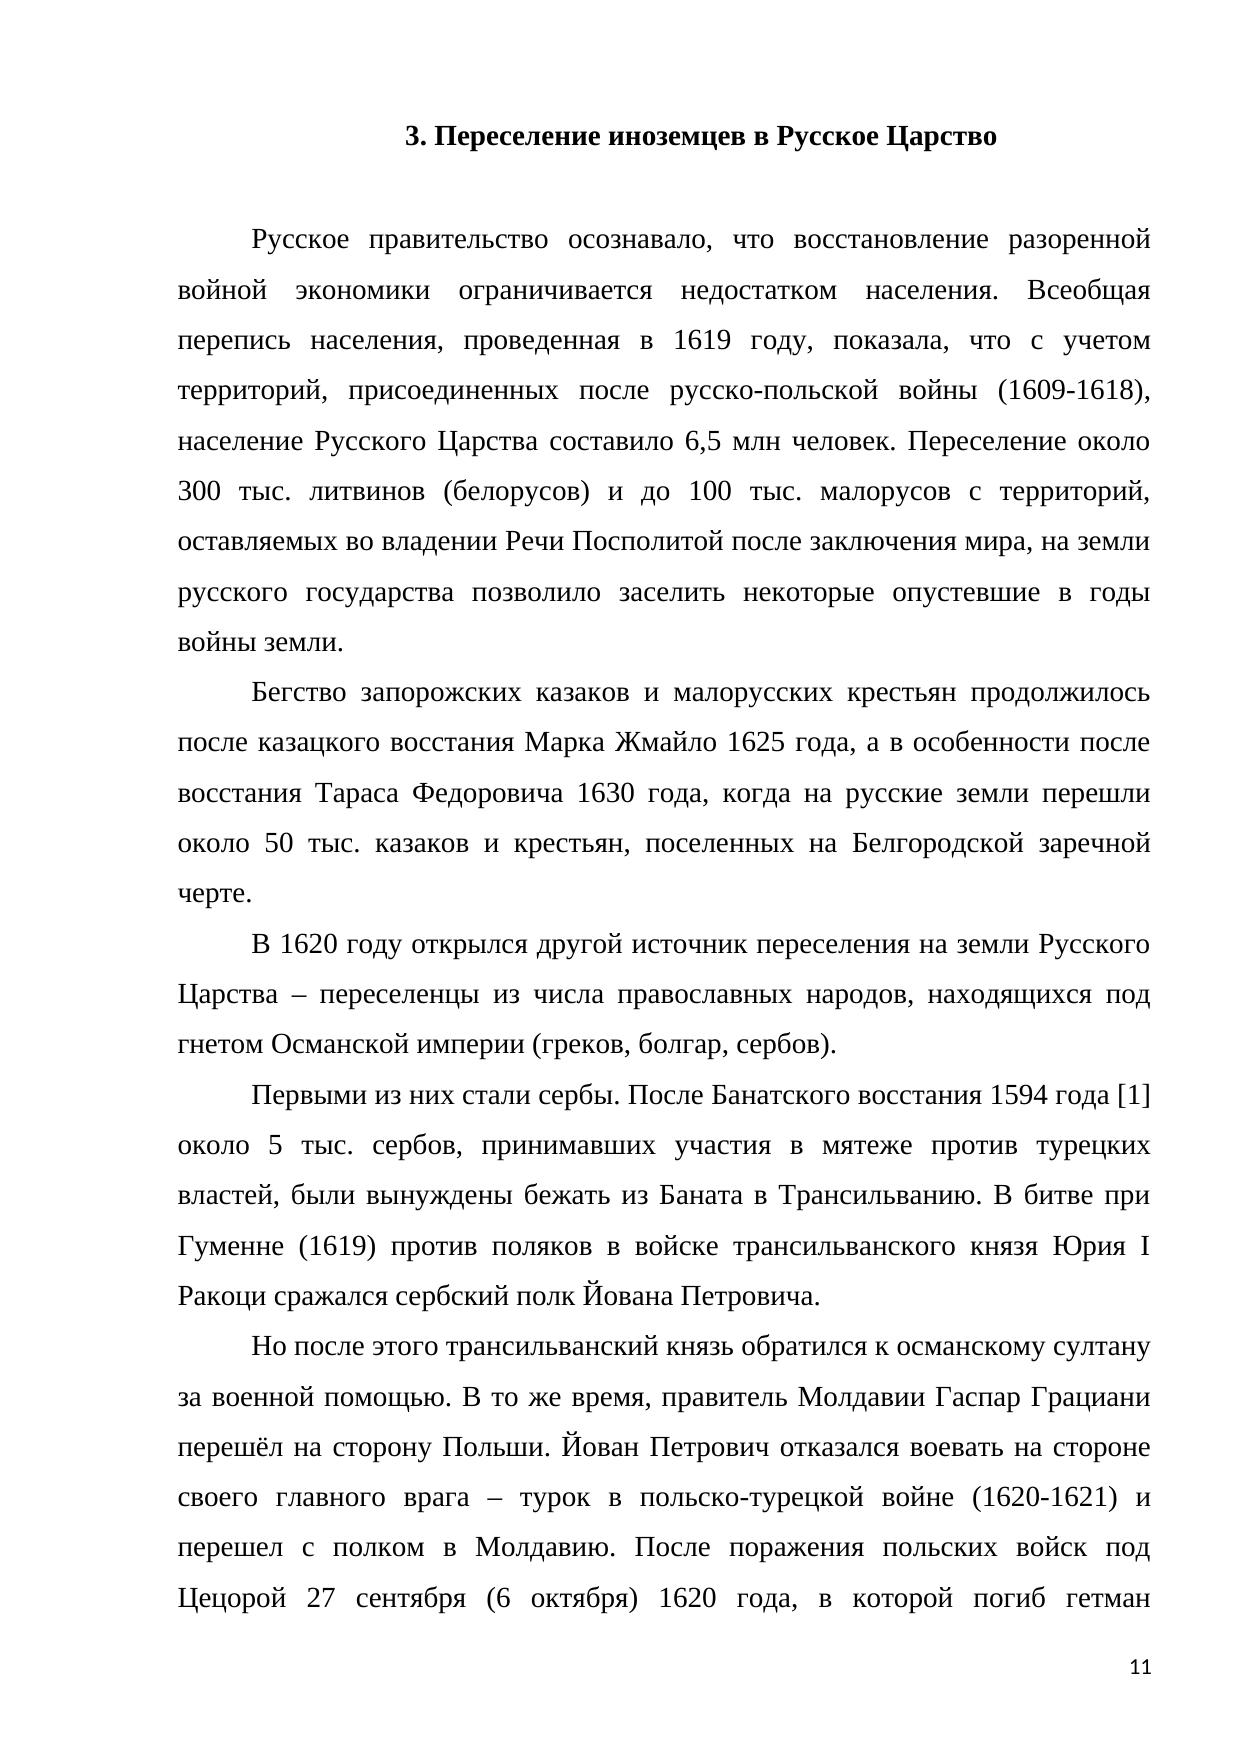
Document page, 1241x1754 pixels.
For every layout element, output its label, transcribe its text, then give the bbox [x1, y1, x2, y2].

text Русское правительство осознавало, что восстановление разоренной войной экономики ограничивается недостатком населения. Всеобщая перепись населения, проведенная в 1619 году, показала, что с учетом территорий, присоединенных после русско-польской войны (1609-1618), население Русского Царства составило 6,5 млн человек. Переселение около 300 тыс. литвинов (белорусов) и до 100 тыс. малорусов с территорий, оставляемых во владении Речи Посполитой после заключения мира, на земли русского государства позволило заселить некоторые опустевшие в годы войны земли. [177, 221, 1152, 657]
text Бегство запорожских казаков и малорусских крестьян продолжилось после казацкого восстания Марка Жмайло 1625 года, а в особенности после восстания Тараса Федоровича 1630 года, когда на русские земли перешли около 50 тыс. казаков и крестьян, поселенных на Белгородской заречной черте. [177, 674, 1152, 909]
text В 1620 году открылся другой источник переселения на земли Русского Царства – переселенцы из числа православных народов, находящихся под гнетом Османской империи (греков, болгар, сербов). [177, 926, 1152, 1060]
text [177, 1328, 1152, 1613]
text Первыми из них стали сербы. После Банатского восстания 1594 года [1] около 5 тыс. сербов, принимавших участия в мятеже против турецких властей, были вынуждены бежать из Баната в Трансильванию. В битве при Гуменне (1619) против поляков в войске трансильванского князя Юрия I Ракоци сражался сербский полк Йована Петровича. [177, 1077, 1152, 1312]
subtitle 3. Переселение иноземцев в Русское Царство [177, 118, 1152, 152]
